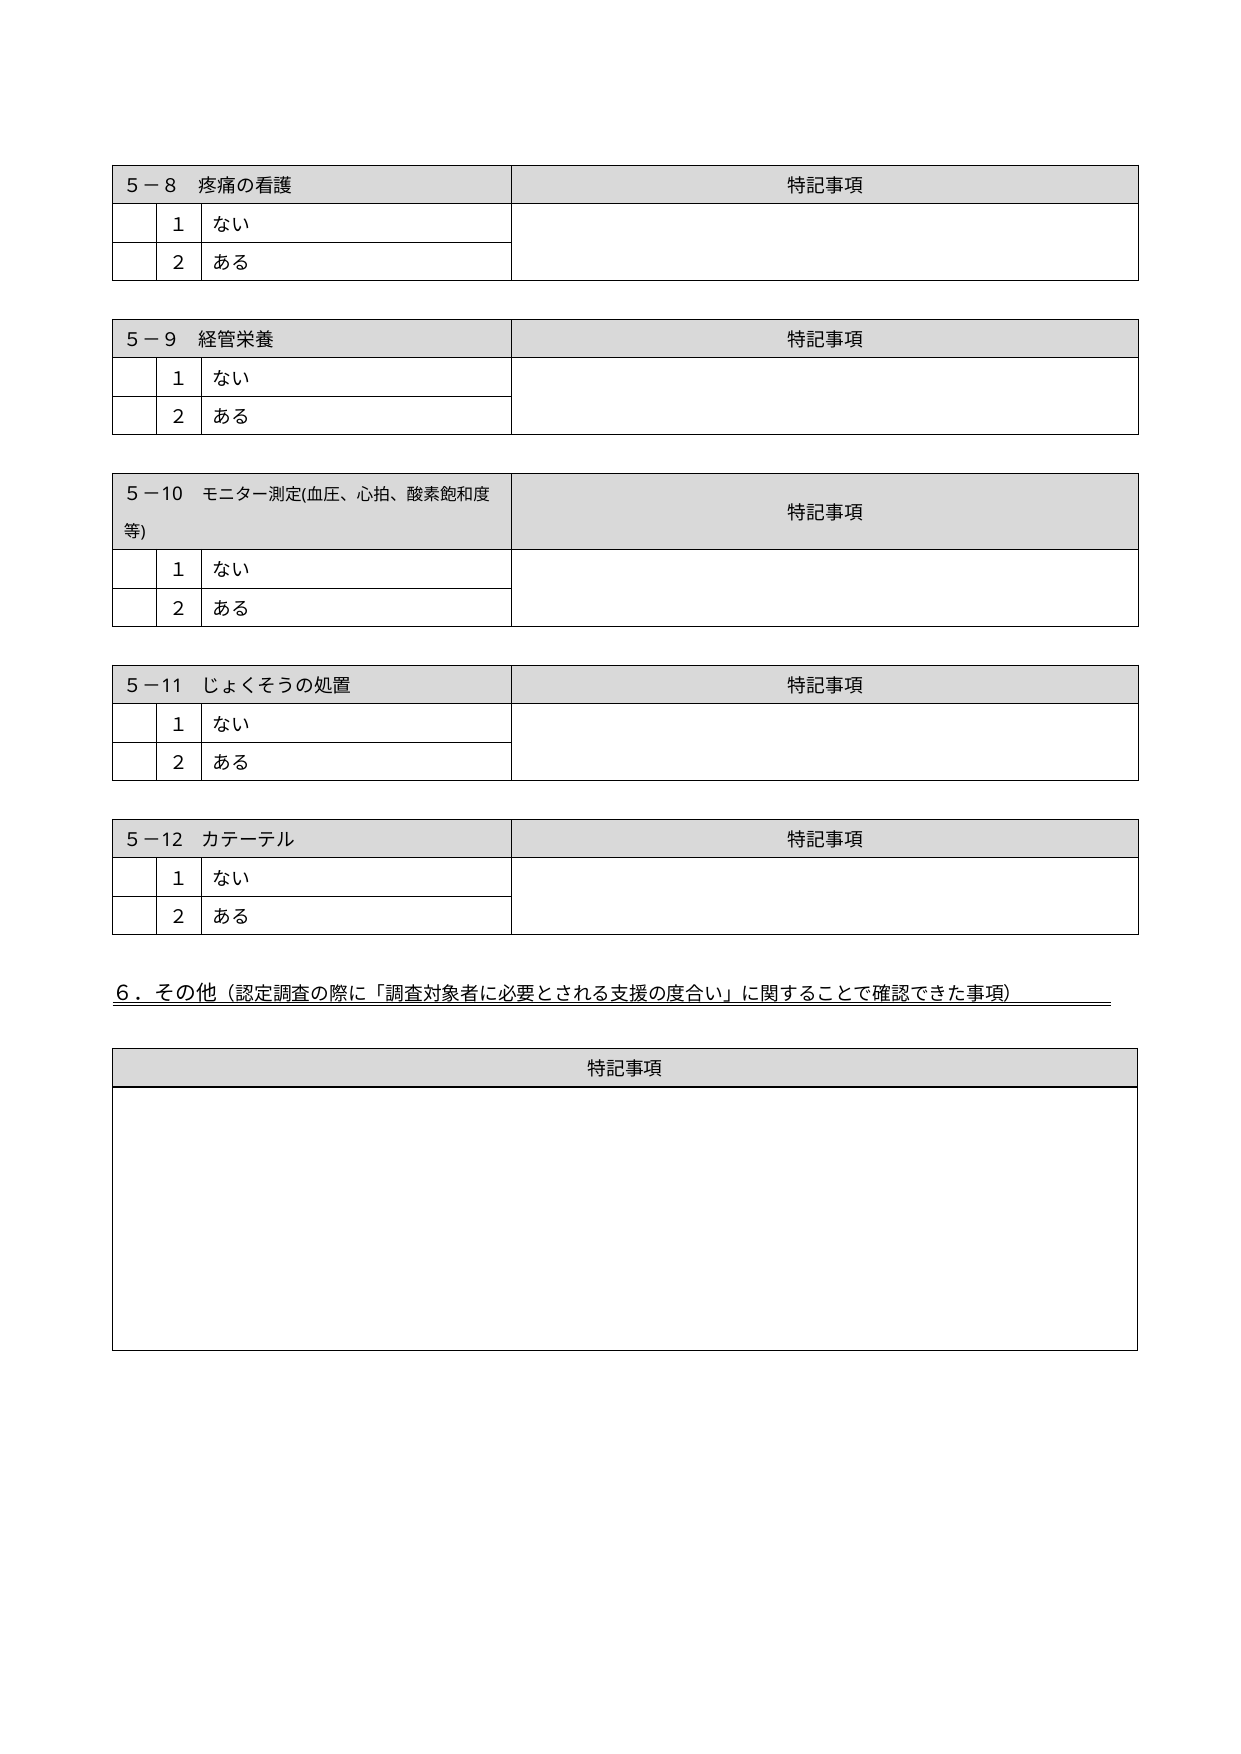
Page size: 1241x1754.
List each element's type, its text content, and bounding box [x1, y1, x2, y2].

table_header ５－10 モニター測定(血圧、心拍、酸素飽和度等) [113, 474, 511, 549]
table_cell ある [202, 589, 511, 626]
table_cell [113, 243, 156, 280]
table_header 特記事項 [512, 820, 1138, 857]
table_cell [113, 1088, 1137, 1350]
table_cell [113, 358, 156, 396]
table_cell [113, 397, 156, 434]
table_cell ２ [157, 397, 201, 434]
table_cell ２ [157, 243, 201, 280]
table_cell [512, 358, 1138, 434]
table_cell [113, 743, 156, 780]
table_cell [113, 704, 156, 742]
table_header 特記事項 [113, 1049, 1137, 1086]
table_header ５－９ 経管栄養 [113, 320, 511, 357]
table_cell ない [202, 704, 511, 742]
table_cell [512, 704, 1138, 780]
table_cell [113, 550, 156, 587]
table_cell [512, 550, 1138, 626]
table_cell ある [202, 397, 511, 434]
table_cell １ [157, 858, 201, 896]
table_cell [113, 589, 156, 626]
table_cell [113, 204, 156, 242]
table_header ５－８ 疼痛の看護 [113, 166, 511, 203]
table_cell １ [157, 550, 201, 587]
table_cell ２ [157, 589, 201, 626]
table_cell １ [157, 204, 201, 242]
table_header 特記事項 [512, 320, 1138, 357]
table_cell １ [157, 358, 201, 396]
table_cell [512, 858, 1138, 934]
table_cell [512, 204, 1138, 280]
table_cell １ [157, 704, 201, 742]
table_cell ２ [157, 897, 201, 934]
table_cell ある [202, 243, 511, 280]
table_cell ない [202, 358, 511, 396]
table_cell ある [202, 897, 511, 934]
table_header ５－11 じょくそうの処置 [113, 666, 511, 703]
table_header 特記事項 [512, 166, 1138, 203]
table_cell ない [202, 204, 511, 242]
table_cell ない [202, 858, 511, 896]
table_cell ない [202, 550, 511, 587]
table_cell [113, 897, 156, 934]
table_header 特記事項 [512, 666, 1138, 703]
table_cell ある [202, 743, 511, 780]
text ６．その他（認定調査の際に「調査対象者に必要とされる支援の度合い」に関することで確認できた事項） [112, 973, 1128, 1010]
table_header ５－12 カテーテル [113, 820, 511, 857]
table_cell ２ [157, 743, 201, 780]
table_cell [113, 858, 156, 896]
table_header 特記事項 [512, 474, 1138, 549]
